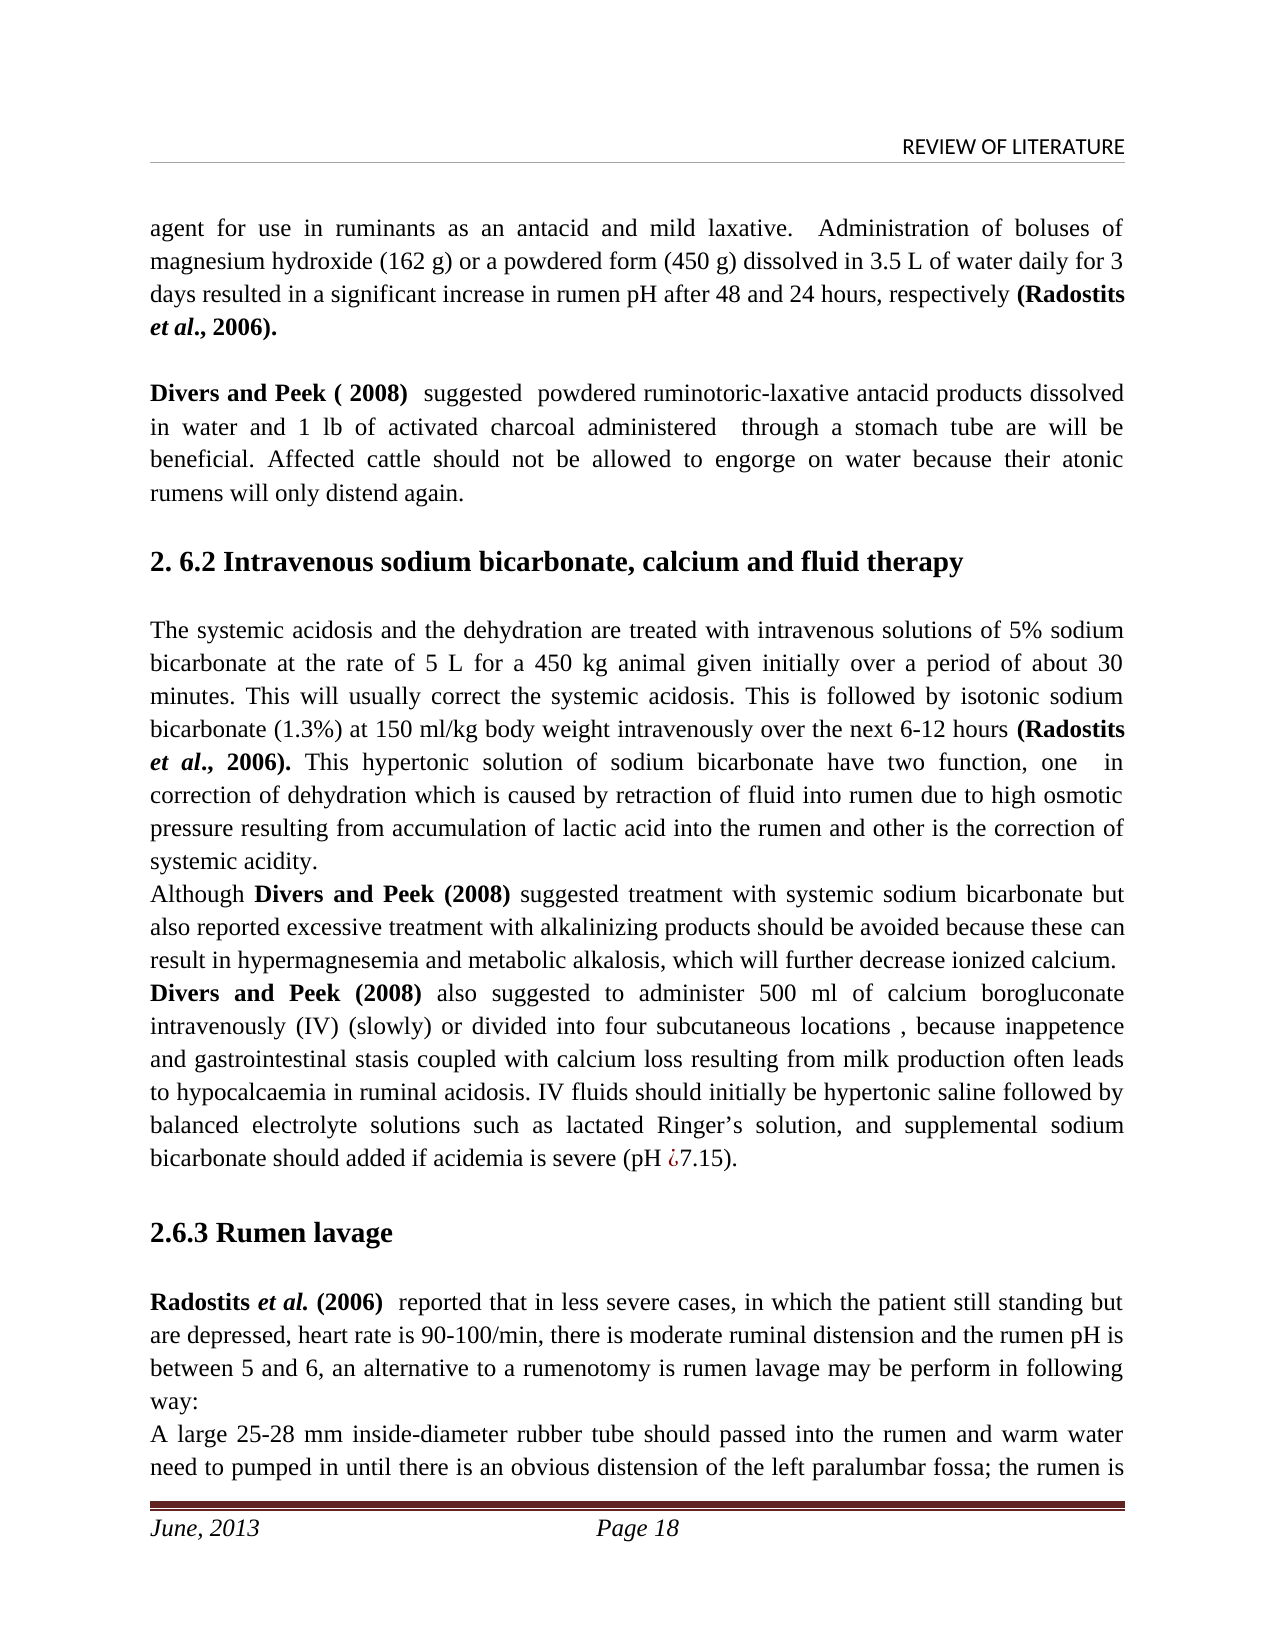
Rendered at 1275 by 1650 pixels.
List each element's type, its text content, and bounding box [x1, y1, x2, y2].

text Radostits et al. (2006) reported that in less severe cases, in which the patient still standing but are depressed, heart rate is 90-100/min, there is moderate ruminal distension and the rumen pH is between 5 and 6, an alternative to a rumenotomy is rumen lavage may be perform in following way: [150, 1287, 1125, 1414]
text Although Divers and Peek (2008) suggested treatment with systemic sodium bicarbonate but also reported excessive treatment with alkalinizing products should be avoided because these can result in hypermagnesemia and metabolic alkalosis, which will further decrease ionized calcium. [150, 879, 1125, 974]
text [150, 1419, 1125, 1481]
text Divers and Peek ( 2008) suggested powdered ruminotoric-laxative antacid products dissolved in water and 1 lb of activated charcoal administered through a stomach tube are will be beneficial. Affected cattle should not be allowed to engorge on water because their atonic rumens will only distend again. [150, 378, 1125, 506]
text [150, 213, 1125, 341]
text 2. 6.2 Intravenous sodium bicarbonate, calcium and fluid therapy [150, 544, 1125, 577]
text The systemic acidosis and the dehydration are treated with intravenous solutions of 5% sodium bicarbonate at the rate of 5 L for a 450 kg animal given initially over a period of about 30 minutes. This will usually correct the systemic acidosis. This is followed by isotonic sodium bicarbonate (1.3%) at 150 ml/kg body weight intravenously over the next 6-12 hours (Radostits et al., 2006). This hypertonic solution of sodium bicarbonate have two function, one in correction of dehydration which is caused by retraction of fluid into rumen due to high osmotic pressure resulting from accumulation of lactic acid into the rumen and other is the correction of systemic acidity. [150, 615, 1125, 875]
text Divers and Peek (2008) also suggested to administer 500 ml of calcium borogluconate intravenously (IV) (slowly) or divided into four subcutaneous locations , because inappetence and gastrointestinal stasis coupled with calcium loss resulting from milk production often leads to hypocalcaemia in ruminal acidosis. IV fluids should initially be hypertonic saline followed by balanced electrolyte solutions such as lactated Ringer’s solution, and supplemental sodium bicarbonate should added if acidemia is severe (pH 7.15). [150, 978, 1125, 1172]
text 2.6.3 Rumen lavage [150, 1215, 1125, 1249]
